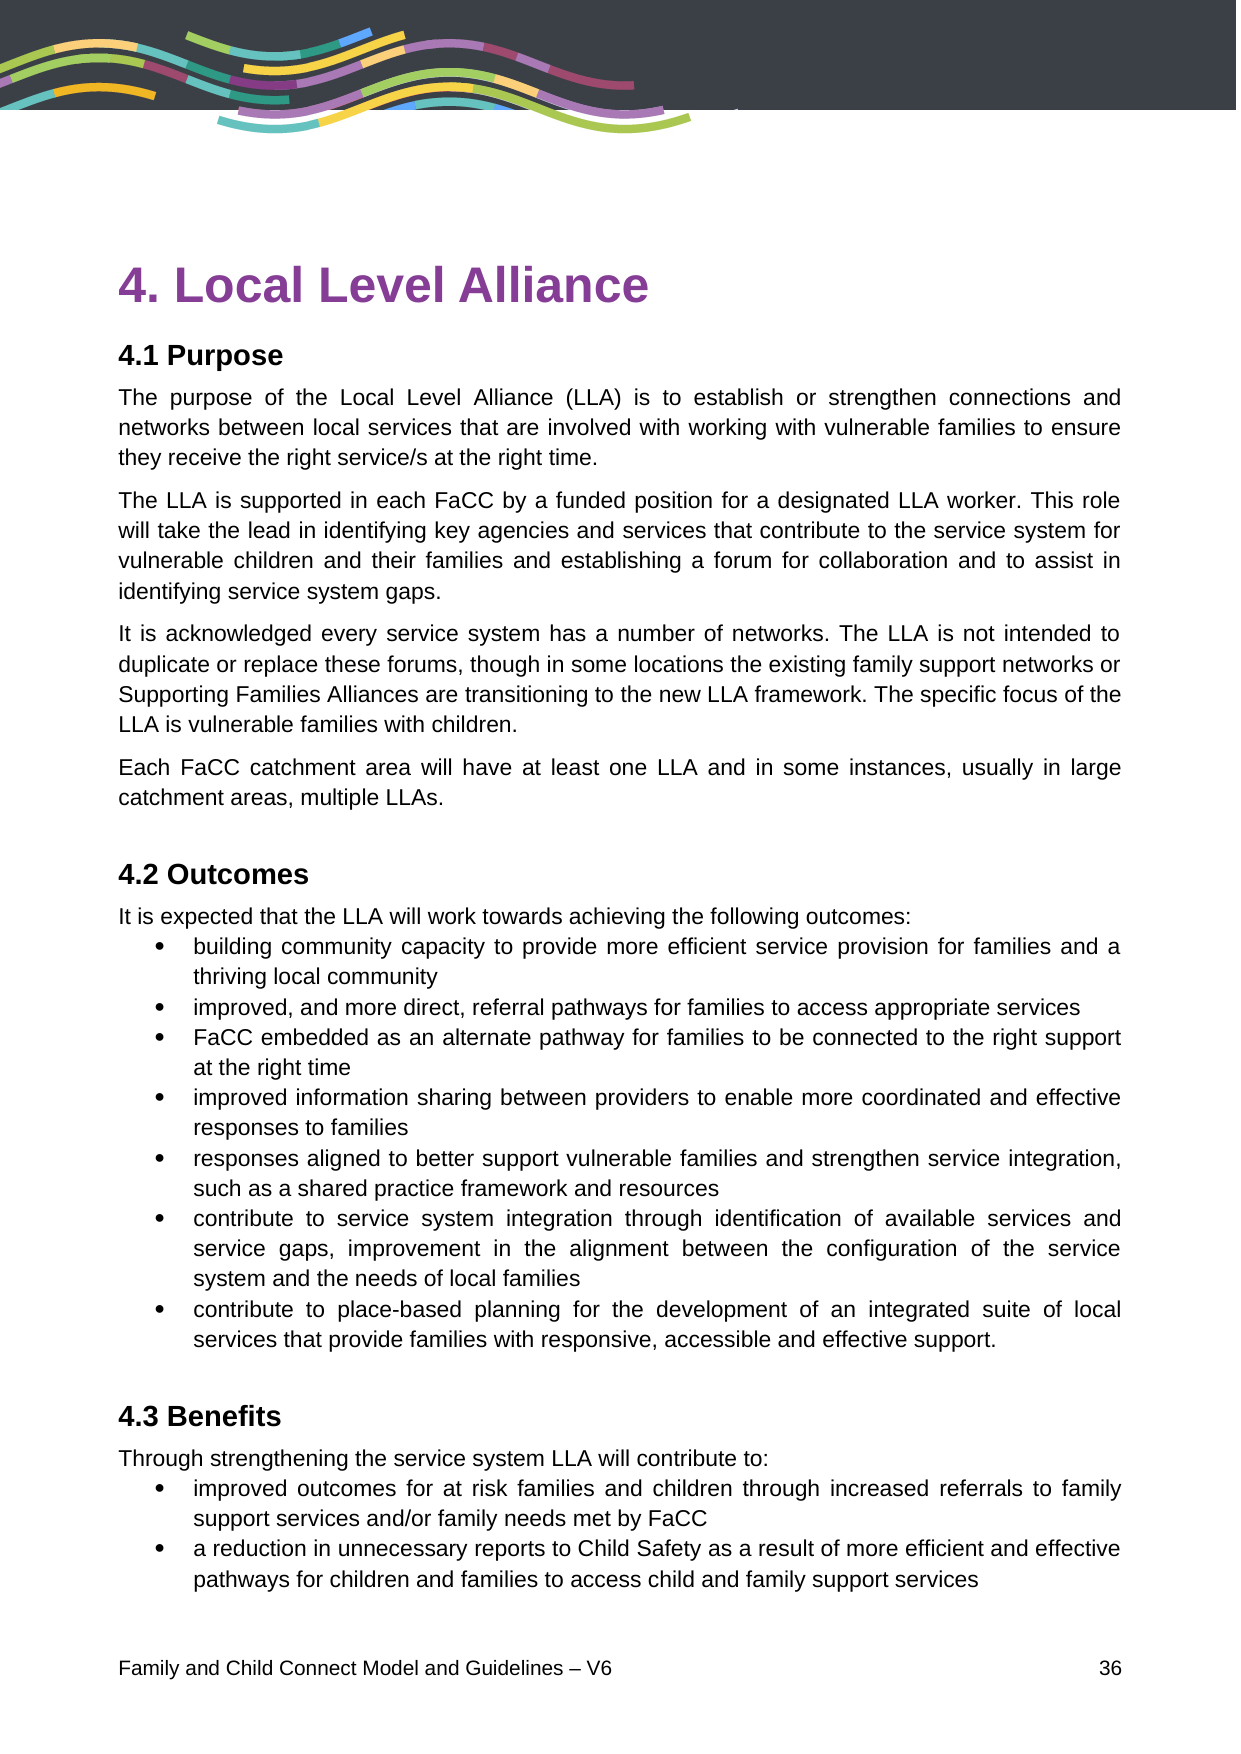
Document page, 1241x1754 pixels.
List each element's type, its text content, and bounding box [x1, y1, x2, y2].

subtitle 4.2 Outcomes [118, 857, 1122, 890]
list building community capacity to provide more efficient service provision for families and a thriving local community [156, 933, 1122, 989]
subtitle 4.1 Purpose [118, 338, 1122, 371]
list contribute to place-based planning for the development of an integrated suite of local services that provide families with responsive, accessible and effective support. [156, 1296, 1122, 1352]
list improved, and more direct, referral pathways for families to access appropriate services [156, 993, 1122, 1020]
picture [0, 0, 1236, 146]
text The purpose of the Local Level Alliance (LLA) is to establish or strengthen connections and networks between local services that are involved with working with vulnerable families to ensure they receive the right service/s at the right time. [118, 384, 1122, 471]
subtitle 4.3 Benefits [118, 1399, 1122, 1432]
list responses aligned to better support vulnerable families and strengthen service integration, such as a shared practice framework and resources [156, 1144, 1122, 1201]
text It is expected that the LLA will work towards achieving the following outcomes: [118, 903, 1122, 929]
text Each FaCC catchment area will have at least one LLA and in some instances, usually in large catchment areas, multiple LLAs. [118, 754, 1122, 810]
list improved outcomes for at risk families and children through increased referrals to family support services and/or family needs met by FaCC [156, 1475, 1122, 1531]
list contribute to service system integration through identification of available services and service gaps, improvement in the alignment between the configuration of the service system and the needs of local families [156, 1205, 1122, 1292]
list improved information sharing between providers to enable more coordinated and effective responses to families [156, 1084, 1122, 1141]
subtitle 4. Local Level Alliance [118, 255, 1122, 313]
text The LLA is supported in each FaCC by a funded position for a designated LLA worker. This role will take the lead in identifying key agencies and services that contribute to the service system for vulnerable children and their families and establishing a forum for collaboration and to assist in identifying service system gaps. [118, 487, 1122, 604]
list FaCC embedded as an alternate pathway for families to be connected to the right support at the right time [156, 1024, 1122, 1080]
list a reduction in unnecessary reports to Child Safety as a result of more efficient and effective pathways for children and families to access child and family support services [156, 1535, 1122, 1592]
text It is acknowledged every service system has a number of networks. The LLA is not intended to duplicate or replace these forums, though in some locations the existing family support networks or Supporting Families Alliances are transitioning to the new LLA framework. The specific focus of the LLA is vulnerable families with children. [118, 620, 1122, 737]
text Through strengthening the service system LLA will contribute to: [118, 1445, 1122, 1471]
